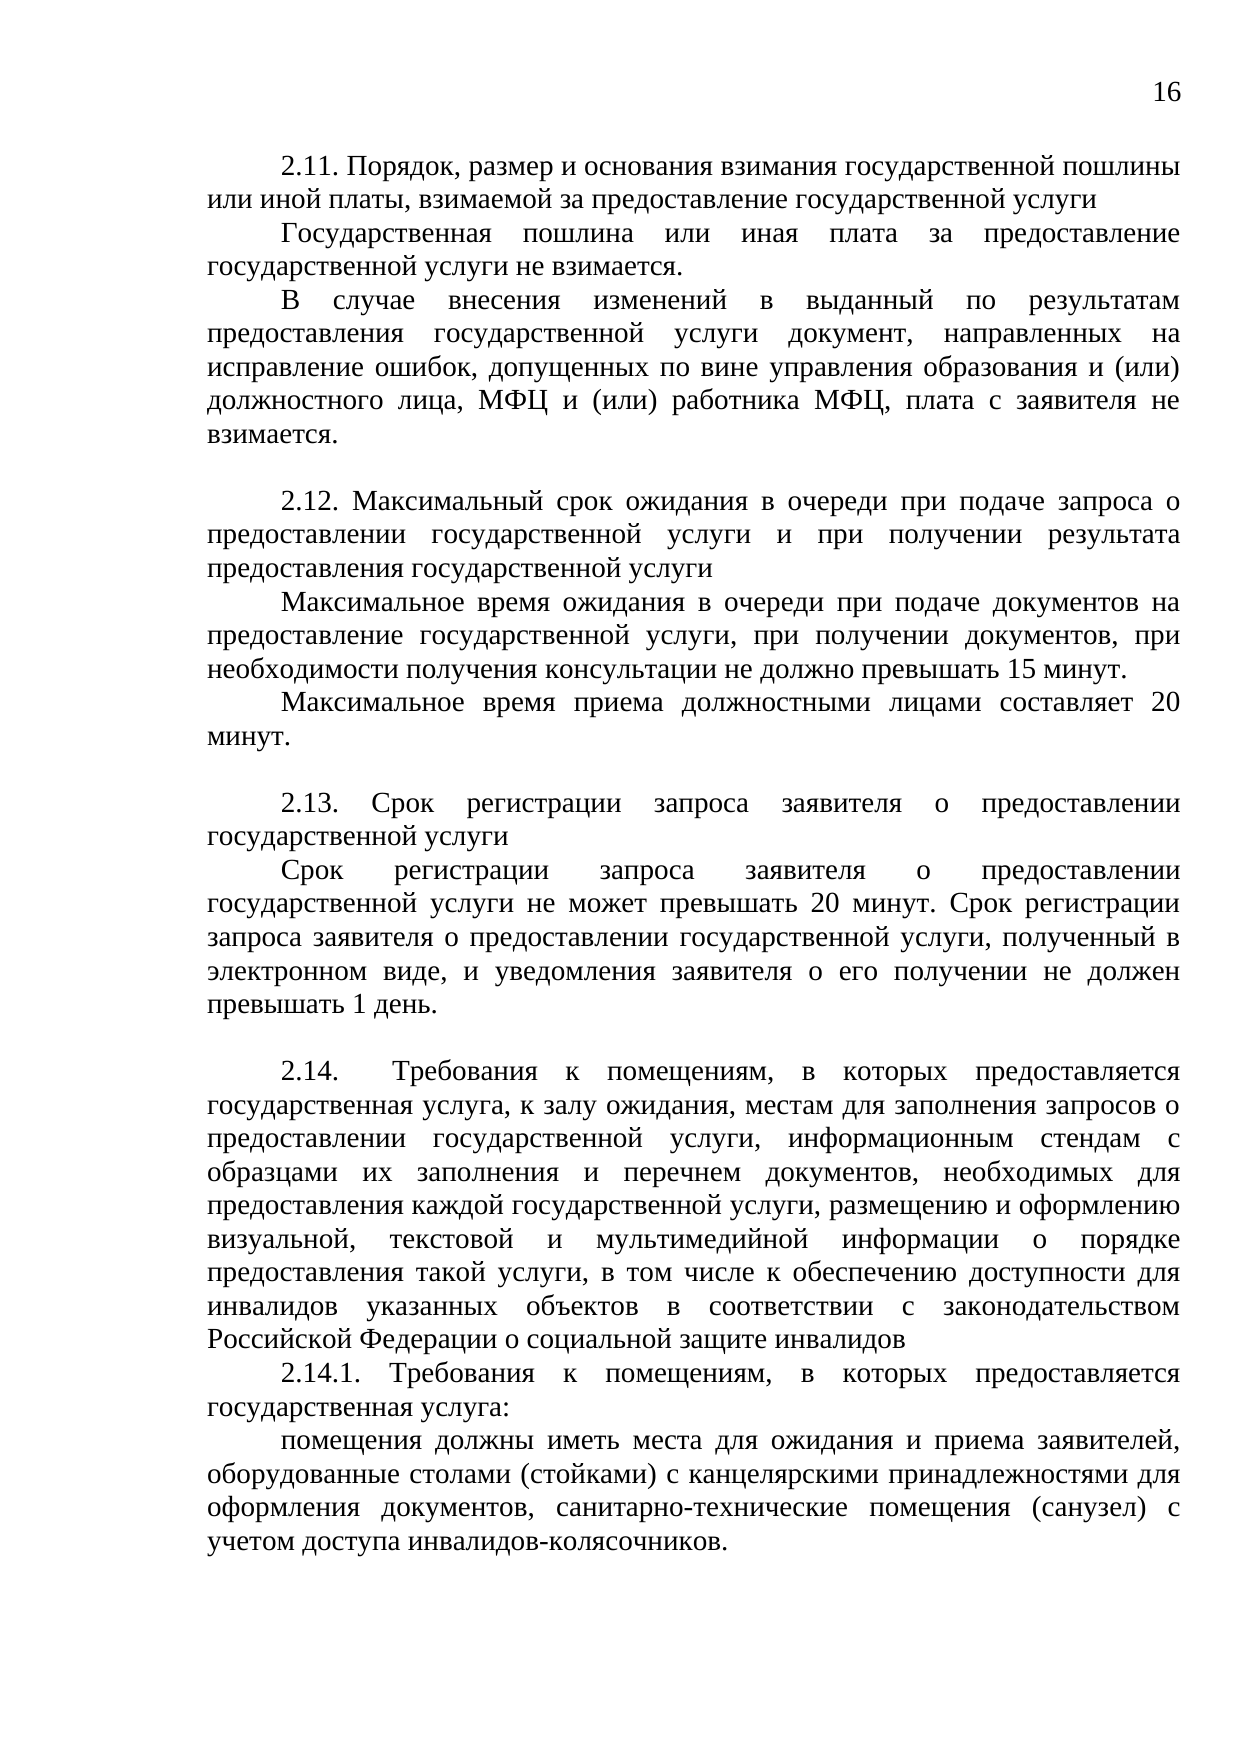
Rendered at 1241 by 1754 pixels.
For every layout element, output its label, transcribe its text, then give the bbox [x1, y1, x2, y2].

text Максимальное время приема должностными лицами составляет 20 минут. [207, 684, 1181, 751]
text Государственная пошлина или иная плата за предоставление государственной услуги не взимается. [207, 215, 1181, 282]
text 2.14.1. Требования к помещениям, в которых предоставляется государственная услуга: [207, 1355, 1181, 1422]
text Максимальное время ожидания в очереди при подаче документов на предоставление государственной услуги, при получении документов, при необходимости получения консультации не должно превышать 15 минут. [207, 584, 1181, 684]
text 2.13. Срок регистрации запроса заявителя о предоставлении государственной услуги [207, 785, 1181, 852]
text 2.12. Максимальный срок ожидания в очереди при подаче запроса о предоставлении государственной услуги и при получении результата предоставления государственной услуги [207, 483, 1181, 584]
text помещения должны иметь места для ожидания и приема заявителей, оборудованные столами (стойками) с канцелярскими принадлежностями для оформления документов, санитарно-технические помещения (санузел) с учетом доступа инвалидов-колясочников. [207, 1422, 1181, 1556]
text 2.11. Порядок, размер и основания взимания государственной пошлины или иной платы, взимаемой за предоставление государственной услуги [207, 148, 1181, 215]
text 2.14. Требования к помещениям, в которых предоставляется государственная услуга, к залу ожидания, местам для заполнения запросов о предоставлении государственной услуги, информационным стендам с образцами их заполнения и перечнем документов, необходимых для предоставления каждой государственной услуги, размещению и оформлению визуальной, текстовой и мультимедийной информации о порядке предоставления такой услуги, в том числе к обеспечению доступности для инвалидов указанных объектов в соответствии с законодательством Российской Федерации о социальной защите инвалидов [207, 1053, 1181, 1355]
text Срок регистрации запроса заявителя о предоставлении государственной услуги не может превышать 20 минут. Срок регистрации запроса заявителя о предоставлении государственной услуги, полученный в электронном виде, и уведомления заявителя о его получении не должен превышать 1 день. [207, 852, 1181, 1020]
text В случае внесения изменений в выданный по результатам предоставления государственной услуги документ, направленных на исправление ошибок, допущенных по вине управления образования и (или) должностного лица, МФЦ и (или) работника МФЦ, плата с заявителя не взимается. [207, 282, 1181, 449]
